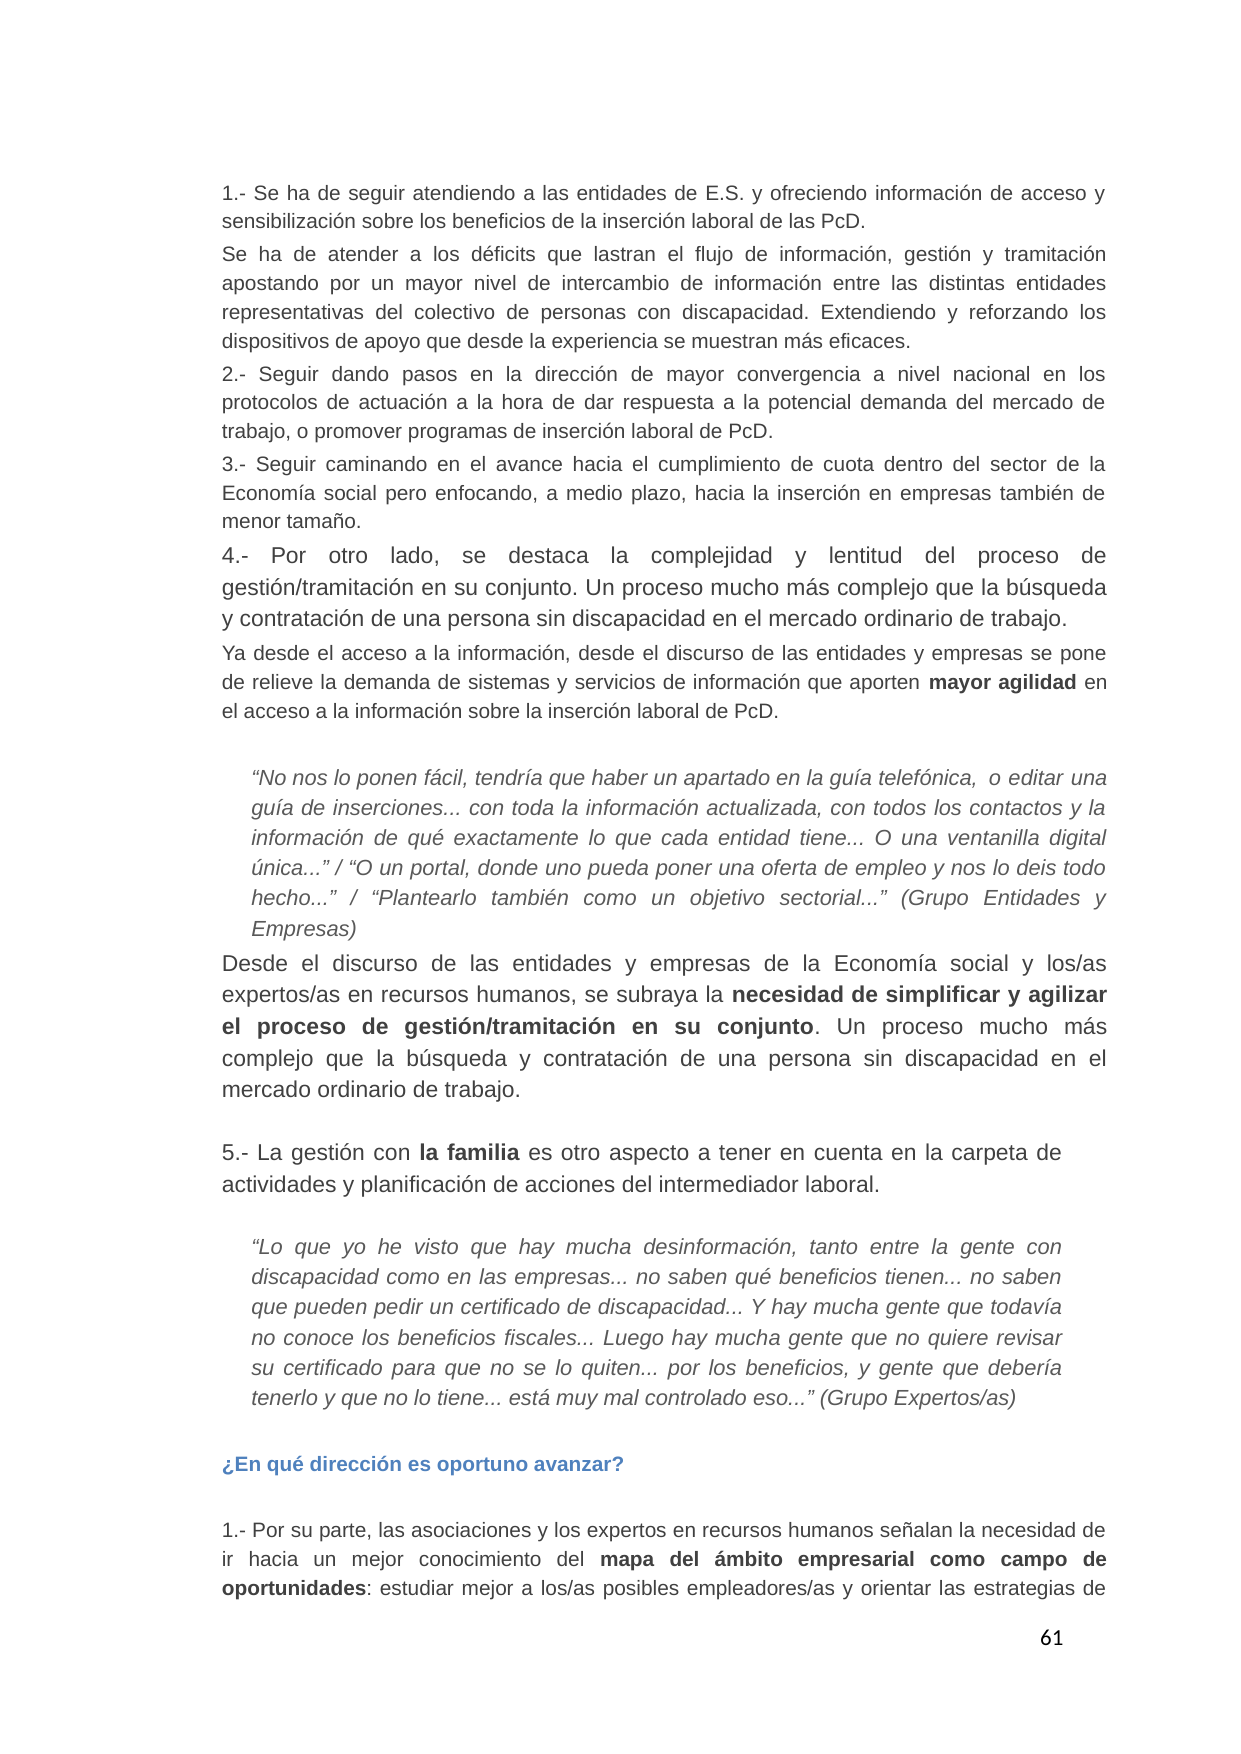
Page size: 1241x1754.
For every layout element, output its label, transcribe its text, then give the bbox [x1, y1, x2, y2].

text “Lo que yo he visto que hay mucha desinformación, tanto entre la gente con discapacidad como en las empresas... no saben qué beneficios tienen... no saben que pueden pedir un certificado de discapacidad... Y hay mucha gente que todavía no conoce los beneficios fiscales... Luego hay mucha gente que no quiere revisar su certificado para que no se lo quiten... por los beneficios, y gente que debería tenerlo y que no lo tiene... está muy mal controlado eso...” (Grupo Expertos/as) [251, 1234, 1063, 1410]
text 5.- La gestión con la familia es otro aspecto a tener en cuenta en la carpeta de actividades y planificación de acciones del intermediador laboral. [222, 1139, 1063, 1197]
text “No nos lo ponen fácil, tendría que haber un apartado en la guía telefónica, o editar una guía de inserciones... con toda la información actualizada, con todos los contactos y la información de qué exactamente lo que cada entidad tiene... O una ventanilla digital única...” / “O un portal, donde uno pueda poner una oferta de empleo y nos lo deis todo hecho...” / “Plantearlo también como un objetivo sectorial...” (Grupo Entidades y Empresas) [251, 764, 1107, 941]
text 4.- Por otro lado, se destaca la complejidad y lentitud del proceso de gestión/tramitación en su conjunto. Un proceso mucho más complejo que la búsqueda y contratación de una persona sin discapacidad en el mercado ordinario de trabajo. [222, 542, 1107, 632]
text ¿En qué dirección es oportuno avanzar? [222, 1452, 1107, 1476]
text Desde el discurso de las entidades y empresas de la Economía social y los/as expertos/as en recursos humanos, se subraya la necesidad de simplificar y agilizar el proceso de gestión/tramitación en su conjunto. Un proceso mucho más complejo que la búsqueda y contratación de una persona sin discapacidad en el mercado ordinario de trabajo. [222, 950, 1107, 1102]
text Se ha de atender a los déficits que lastran el flujo de información, gestión y tramitación apostando por un mayor nivel de intercambio de información entre las distintas entidades representativas del colectivo de personas con discapacidad. Extendiendo y reforzando los dispositivos de apoyo que desde la experiencia se muestran más eficaces. [222, 242, 1107, 352]
text 2.- Seguir dando pasos en la dirección de mayor convergencia a nivel nacional en los protocolos de actuación a la hora de dar respuesta a la potencial demanda del mercado de trabajo, o promover programas de inserción laboral de PcD. [222, 361, 1107, 443]
text 1.- Se ha de seguir atendiendo a las entidades de E.S. y ofreciendo información de acceso y sensibilización sobre los beneficios de la inserción laboral de las PcD. [222, 181, 1107, 233]
text 3.- Seguir caminando en el avance hacia el cumplimiento de cuota dentro del sector de la Economía social pero enfocando, a medio plazo, hacia la inserción en empresas también de menor tamaño. [222, 452, 1107, 533]
text Ya desde el acceso a la información, desde el discurso de las entidades y empresas se pone de relieve la demanda de sistemas y servicios de información que aporten mayor agilidad en el acceso a la información sobre la inserción laboral de PcD. [222, 641, 1107, 722]
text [222, 1518, 1107, 1599]
